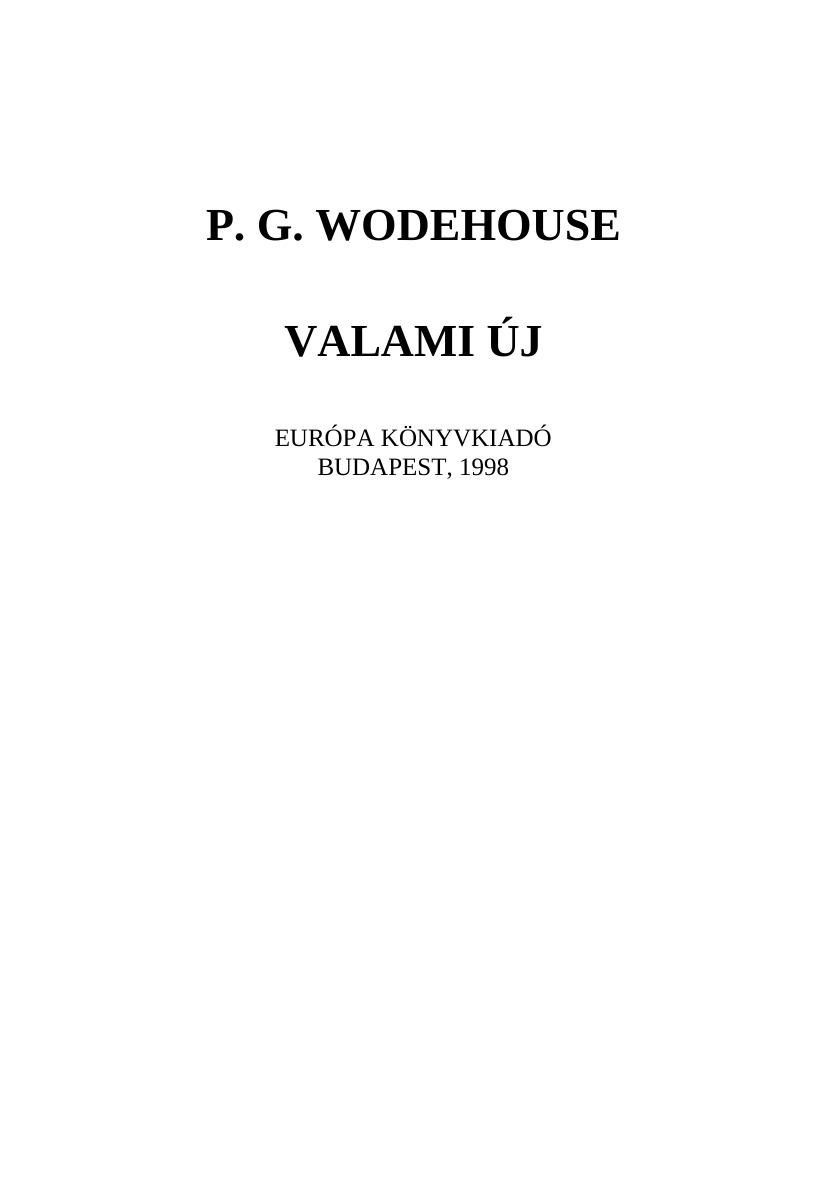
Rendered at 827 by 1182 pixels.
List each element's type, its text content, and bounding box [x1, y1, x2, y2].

text VALAMI ÚJ [75, 303, 752, 366]
text EURÓPA KÖNYVKIADÓ [181, 423, 645, 452]
text BUDAPEST, 1998 [181, 452, 645, 481]
text P. G. WODEHOUSE [75, 190, 752, 250]
